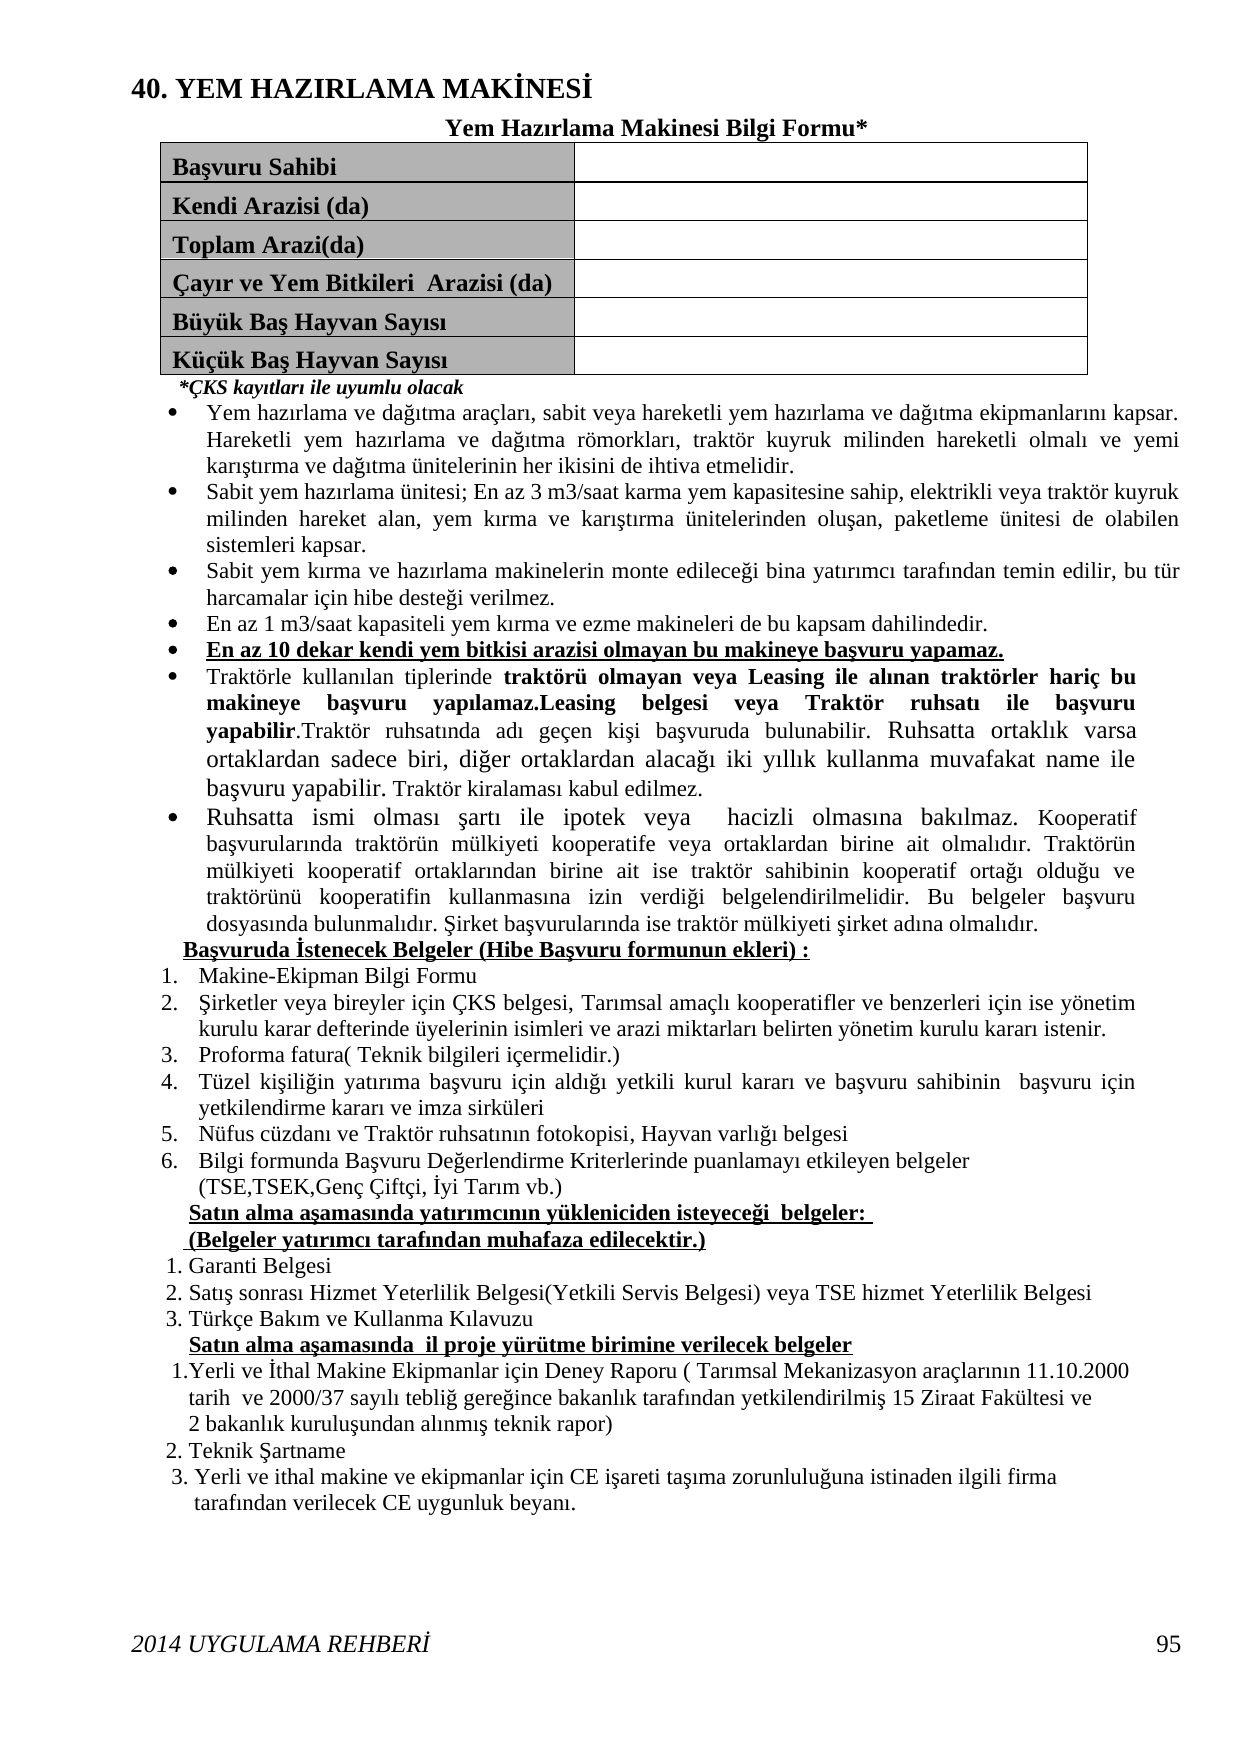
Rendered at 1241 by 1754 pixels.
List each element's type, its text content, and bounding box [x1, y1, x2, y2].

text 2. Teknik Şartname [131, 1437, 1181, 1463]
text 1. Garanti Belgesi [131, 1252, 1181, 1278]
list Traktörle kullanılan tiplerinde traktörü olmayan veya Leasing ile alınan traktörler hariç bu makineye başvuru yapılamaz.Leasing belgesi veya Traktör ruhsatı ile başvuru yapabilir.Traktör ruhsatında adı geçen kişi başvuruda bulunabilir. Ruhsatta ortaklık varsa ortaklardan sadece biri, diğer ortaklardan alacağı iki yıllık kullanma muvafakat name ile başvuru yapabilir. Traktör kiralaması kabul edilmez. [169, 663, 1137, 802]
list Tüzel kişiliğin yatırıma başvuru için aldığı yetkili kurul kararı ve başvuru sahibinin başvuru için yetkilendirme kararı ve imza sirküleri [161, 1068, 1137, 1120]
list Ruhsatta ismi olması şartı ile ipotek veya hacizli olmasına bakılmaz. Kooperatif başvurularında traktörün mülkiyeti kooperatife veya ortaklardan birine ait olmalıdır. Traktörün mülkiyeti kooperatif ortaklarından birine ait ise traktör sahibinin kooperatif ortağı olduğu ve traktörünü kooperatifin kullanmasına izin verdiği belgelendirilmelidir. Bu belgeler başvuru dosyasında bulunmalıdır. Şirket başvurularında ise traktör mülkiyeti şirket adına olmalıdır. [169, 802, 1137, 936]
list Bilgi formunda Başvuru Değerlendirme Kriterlerinde puanlamayı etkileyen belgeler [161, 1147, 1137, 1173]
text 1.Yerli ve İthal Makine Ekipmanlar için Deney Raporu ( Tarımsal Mekanizasyon araçlarının 11.10.2000 [131, 1358, 1181, 1384]
text tarafından verilecek CE uygunluk beyanı. [131, 1489, 1181, 1516]
text 2. Satış sonrası Hizmet Yeterlilik Belgesi(Yetkili Servis Belgesi) veya TSE hizmet Yeterlilik Belgesi [131, 1278, 1181, 1305]
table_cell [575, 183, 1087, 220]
list En az 10 dekar kendi yem bitkisi arazisi olmayan bu makineye başvuru yapamaz. [169, 636, 1137, 663]
text (Belgeler yatırımcı tarafından muhafaza edilecektir.) [131, 1226, 1181, 1252]
text *ÇKS kayıtları ile uyumlu olacak [131, 375, 1181, 399]
list Nüfus cüzdanı ve Traktör ruhsatının fotokopisi, Hayvan varlığı belgesi [161, 1120, 1137, 1147]
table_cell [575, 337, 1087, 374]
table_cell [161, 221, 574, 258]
text Yem Hazırlama Makinesi Bilgi Formu* [131, 104, 1181, 142]
text 3. Türkçe Bakım ve Kullanma Kılavuzu [131, 1305, 1181, 1331]
list Proforma fatura( Teknik bilgileri içermelidir.) [161, 1041, 1137, 1068]
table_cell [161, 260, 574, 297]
list Yem hazırlama ve dağıtma araçları, sabit veya hareketli yem hazırlama ve dağıtma ekipmanlarını kapsar. Hareketli yem hazırlama ve dağıtma römorkları, traktör kuyruk milinden hareketli olmalı ve yemi karıştırma ve dağıtma ünitelerinin her ikisini de ihtiva etmelidir. [169, 399, 1181, 478]
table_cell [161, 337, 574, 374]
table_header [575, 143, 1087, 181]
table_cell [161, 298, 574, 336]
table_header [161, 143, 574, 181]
text 40. YEM HAZIRLAMA MAKİNESİ [131, 67, 1181, 104]
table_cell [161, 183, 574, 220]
list En az 1 m3/saat kapasiteli yem kırma ve ezme makineleri de bu kapsam dahilindedir. [169, 610, 1181, 636]
text Başvuruda İstenecek Belgeler (Hibe Başvuru formunun ekleri) : [131, 936, 1137, 962]
text 3. Yerli ve ithal makine ve ekipmanlar için CE işareti taşıma zorunluluğuna istinaden ilgili firma [131, 1463, 1181, 1489]
list Makine-Ekipman Bilgi Formu [161, 962, 1137, 989]
text 2 bakanlık kuruluşundan alınmış teknik rapor) [131, 1410, 1181, 1437]
text Satın alma aşamasında il proje yürütme birimine verilecek belgeler [131, 1331, 1181, 1358]
list Şirketler veya bireyler için ÇKS belgesi, Tarımsal amaçlı kooperatifler ve benzerleri için ise yönetim kurulu karar defterinde üyelerinin isimleri ve arazi miktarları belirten yönetim kurulu kararı istenir. [161, 989, 1137, 1041]
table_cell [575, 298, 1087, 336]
text tarih ve 2000/37 sayılı tebliğ gereğince bakanlık tarafından yetkilendirilmiş 15 Ziraat Fakültesi ve [131, 1384, 1181, 1410]
text Satın alma aşamasında yatırımcının yükleniciden isteyeceği belgeler: [131, 1199, 1181, 1226]
list Sabit yem hazırlama ünitesi; En az 3 m3/saat karma yem kapasitesine sahip, elektrikli veya traktör kuyruk milinden hareket alan, yem kırma ve karıştırma ünitelerinden oluşan, paketleme ünitesi de olabilen sistemleri kapsar. [169, 478, 1181, 557]
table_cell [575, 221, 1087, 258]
text (TSE,TSEK,Genç Çiftçi, İyi Tarım vb.) [198, 1173, 1137, 1199]
list Sabit yem kırma ve hazırlama makinelerin monte edileceği bina yatırımcı tarafından temin edilir, bu tür harcamalar için hibe desteği verilmez. [169, 557, 1181, 610]
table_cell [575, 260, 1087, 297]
